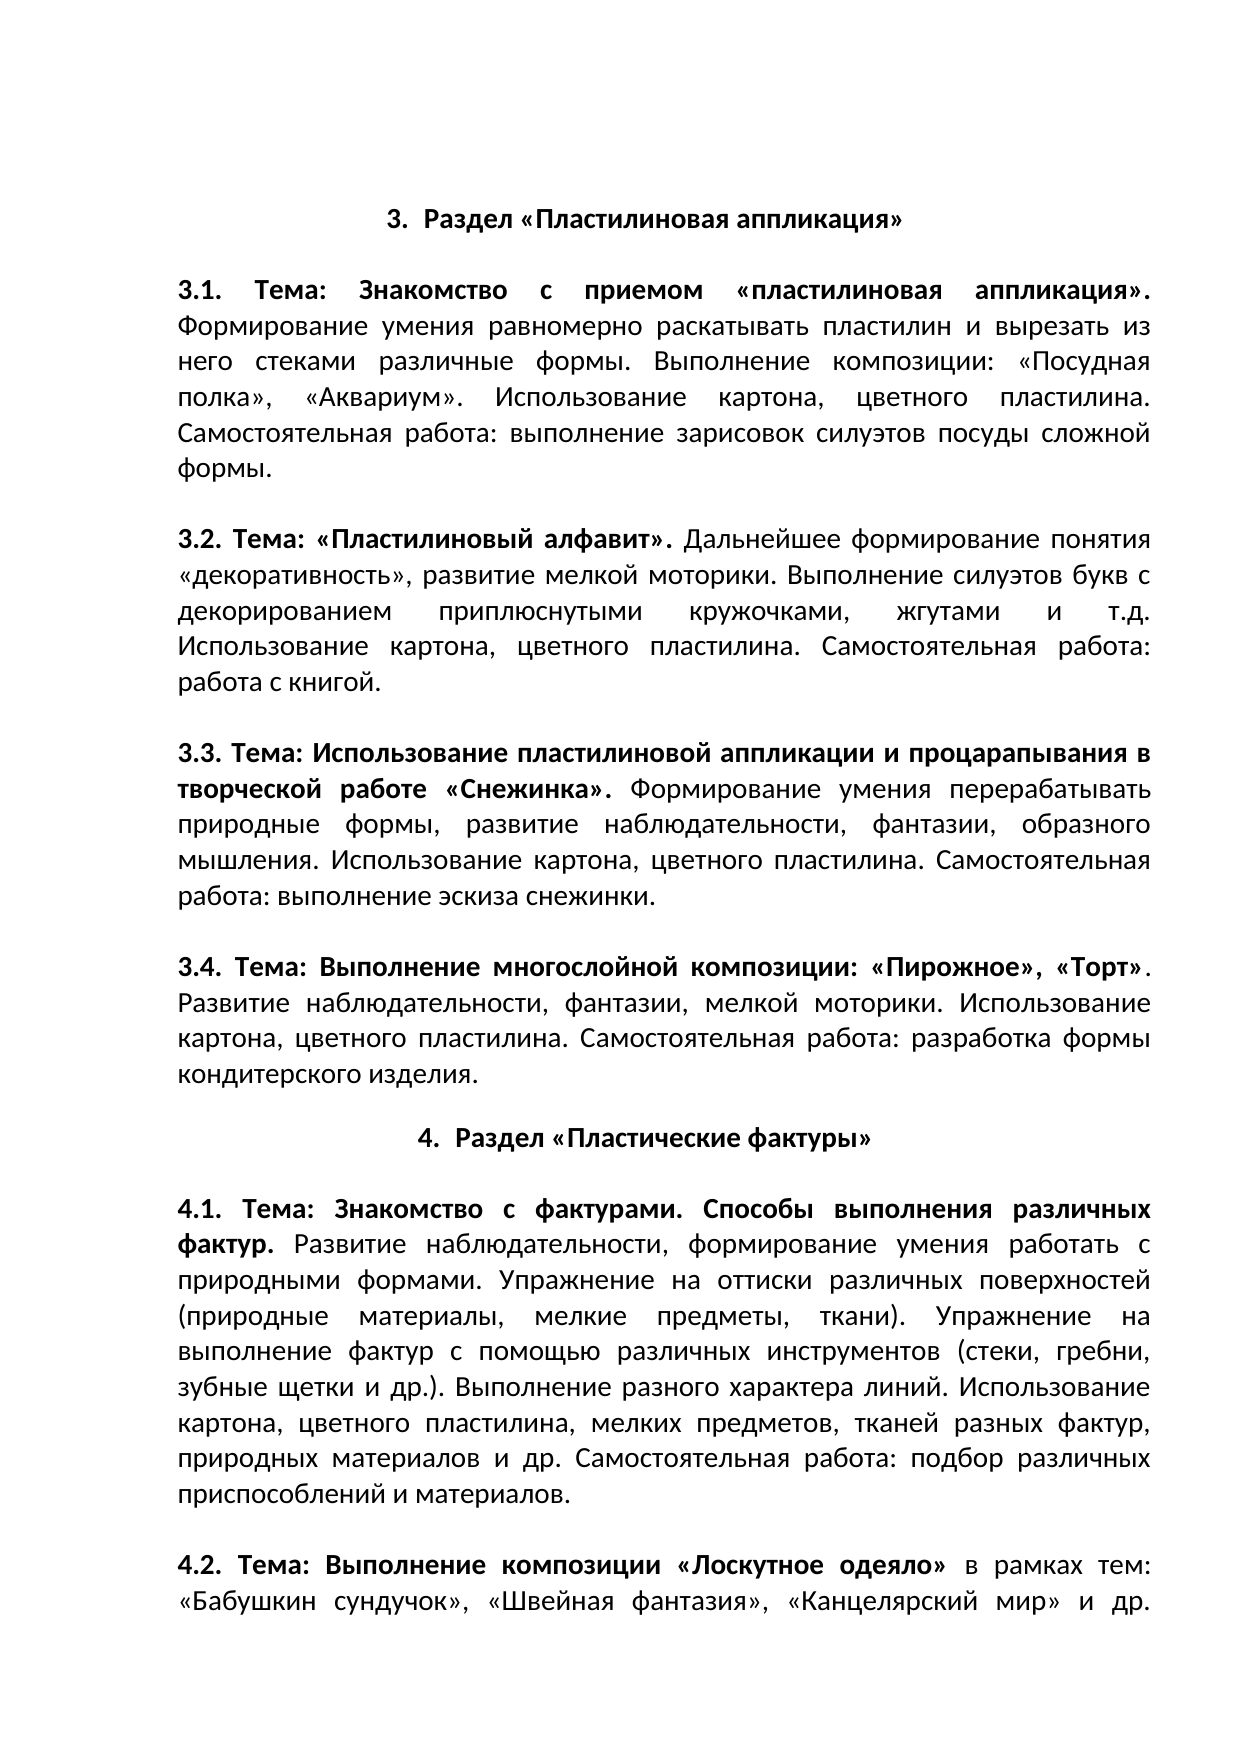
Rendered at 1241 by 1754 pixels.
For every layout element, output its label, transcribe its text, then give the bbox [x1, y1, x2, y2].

list Раздел «Пластилиновая аппликация» [140, 200, 1152, 236]
text 3.3. Тема: Использование пластилиновой аппликации и процарапывания в творческой работе «Снежинка». Формирование умения перерабатывать природные формы, развитие наблюдательности, фантазии, образного мышления. Использование картона, цветного пластилина. Самостоятельная работа: выполнение эскиза снежинки. [177, 734, 1152, 912]
text 3.4. Тема: Выполнение многослойной композиции: «Пирожное», «Торт». Развитие наблюдательности, фантазии, мелкой моторики. Использование картона, цветного пластилина. Самостоятельная работа: разработка формы кондитерского изделия. [177, 948, 1152, 1091]
text 3.1. Тема: Знакомство с приемом «пластилиновая аппликация». Формирование умения равномерно раскатывать пластилин и вырезать из него стеками различные формы. Выполнение композиции: «Посудная полка», «Аквариум». Использование картона, цветного пластилина. Самостоятельная работа: выполнение зарисовок силуэтов посуды сложной формы. [177, 271, 1152, 485]
text 3.2. Тема: «Пластилиновый алфавит». Дальнейшее формирование понятия «декоративность», развитие мелкой моторики. Выполнение силуэтов букв с декорированием приплюснутыми кружочками, жгутами и т.д. Использование картона, цветного пластилина. Самостоятельная работа: работа с книгой. [177, 521, 1152, 699]
text 4.1. Тема: Знакомство с фактурами. Способы выполнения различных фактур. Развитие наблюдательности, формирование умения работать с природными формами. Упражнение на оттиски различных поверхностей (природные материалы, мелкие предметы, ткани). Упражнение на выполнение фактур с помощью различных инструментов (стеки, гребни, зубные щетки и др.). Выполнение разного характера линий. Использование картона, цветного пластилина, мелких предметов, тканей разных фактур, природных материалов и др. Самостоятельная работа: подбор различных приспособлений и материалов. [177, 1190, 1152, 1511]
list Раздел «Пластические фактуры» [140, 1119, 1152, 1154]
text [177, 1546, 1152, 1617]
